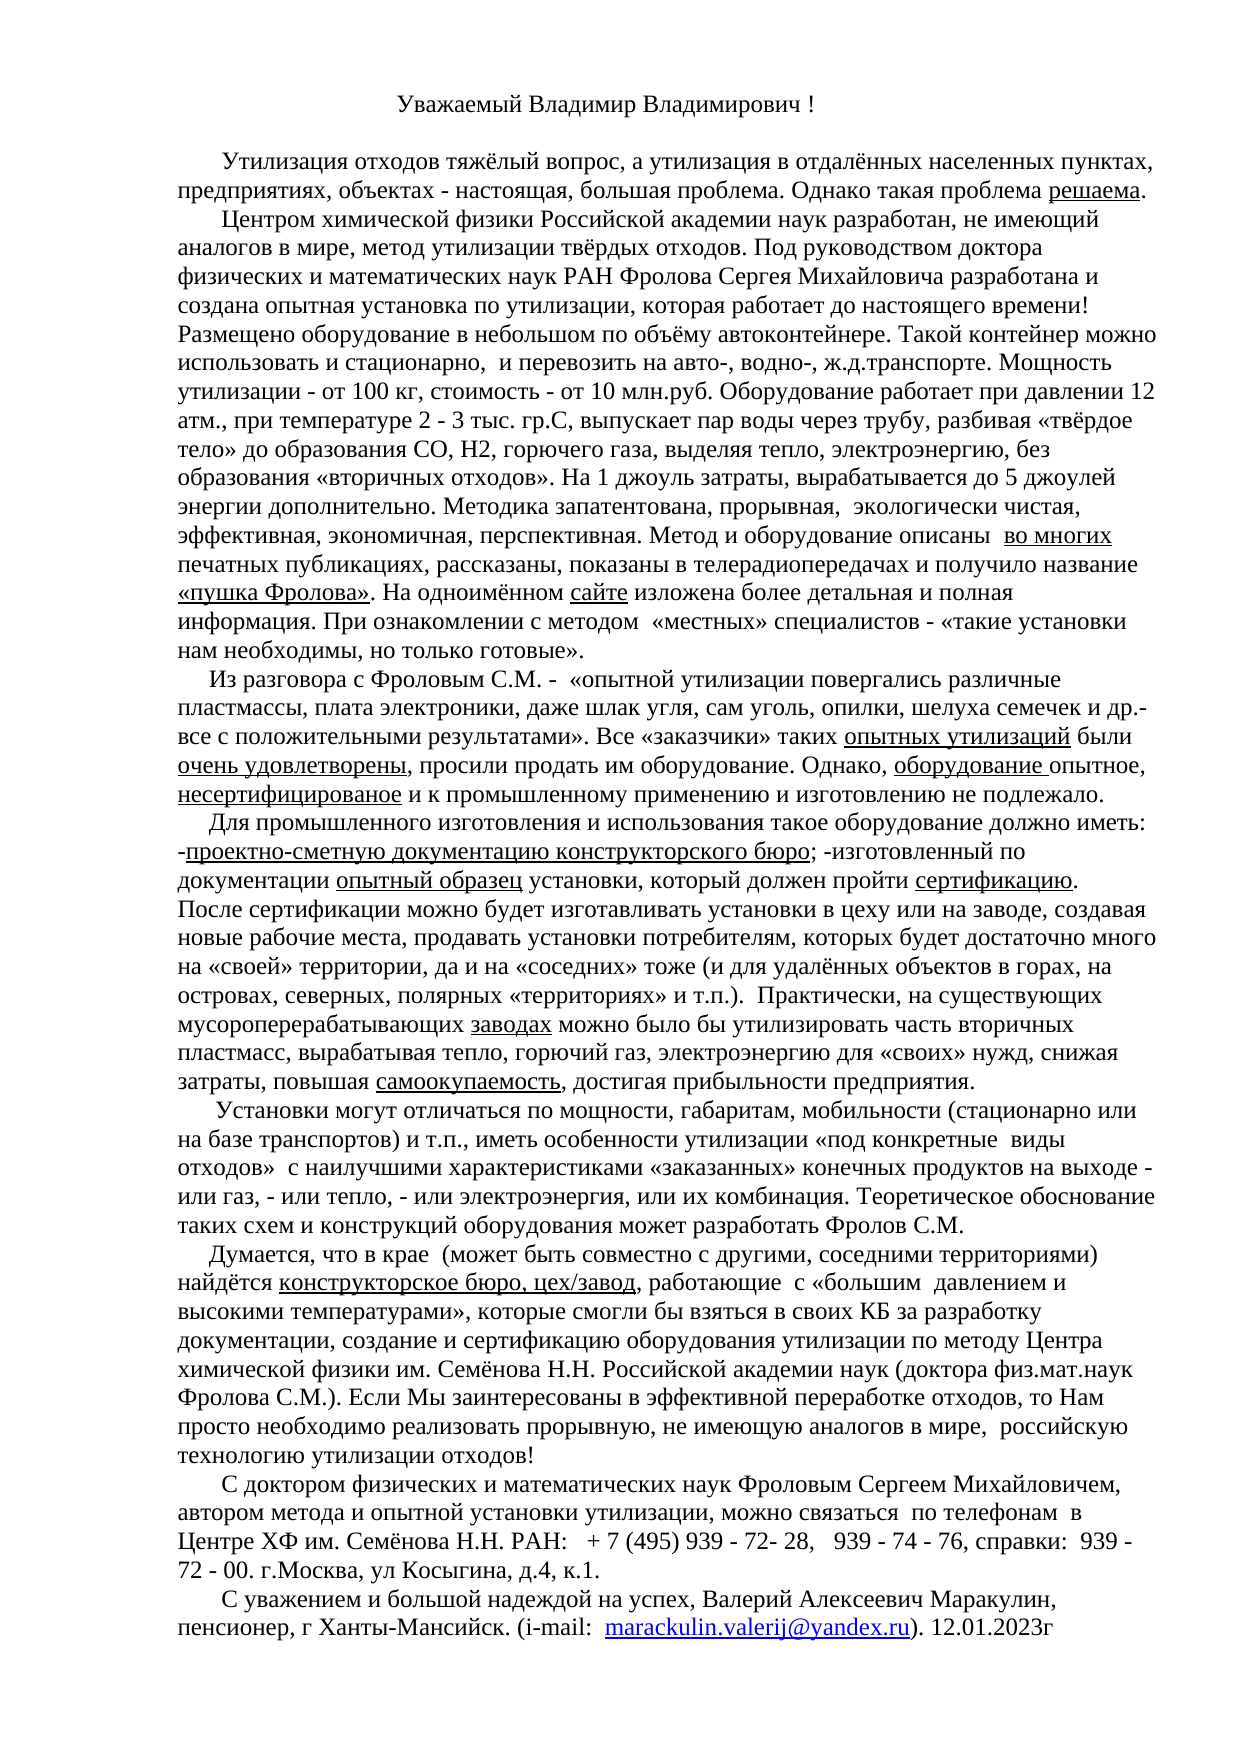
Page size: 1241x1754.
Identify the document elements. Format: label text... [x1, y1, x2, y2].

text Для промышленного изготовления и использования такое оборудование должно иметь: -проектно-сметную документацию конструкторского бюро; -изготовленный по документации опытный образец установки, который должен пройти сертификацию. [177, 807, 1157, 894]
text С уважением и большой надеждой на успех, Валерий Алексеевич Маракулин, пенсионер, г Ханты-Мансийск. (i-mail: marackulin.valerij@yandex.ru). 12.01.2023г [177, 1584, 1157, 1641]
text Думается, что в крае (может быть совместно с другими, соседними территориями) найдётся конструкторское бюро, цех/завод, работающие с «большим давлением и высокими температурами», которые смогли бы взяться в своих КБ за разработку документации, создание и сертификацию оборудования утилизации по методу Центра химической физики им. Семёнова Н.Н. Российской академии наук (доктора физ.мат.наук Фролова С.М.). Если Мы заинтересованы в эффективной переработке отходов, то Нам просто необходимо реализовать прорывную, не имеющую аналогов в мире, российскую технологию утилизации отходов! [177, 1239, 1157, 1469]
text Центром химической физики Российской академии наук разработан, не имеющий аналогов в мире, метод утилизации твёрдых отходов. Под руководством доктора физических и математических наук РАН Фролова Сергея Михайловича разработана и создана опытная установка по утилизации, которая работает до настоящего времени! Размещено оборудование в небольшом по объёму автоконтейнере. Такой контейнер можно использовать и стационарно, и перевозить на авто-, водно-, ж.д.транспорте. Мощность утилизации - от 100 кг, стоимость - от 10 млн.руб. Оборудование работает при давлении 12 атм., при температуре 2 - 3 тыс. гр.С, выпускает пар воды через трубу, разбивая «твёрдое тело» до образования СО, Н2, горючего газа, выделяя тепло, электроэнергию, без образования «вторичных отходов». На 1 джоуль затраты, вырабатывается до 5 джоулей энергии дополнительно. Методика запатентована, прорывная, экологически чистая, эффективная, экономичная, перспективная. Метод и оборудование описаны во многих печатных публикациях, рассказаны, показаны в телерадиопередачах и получило название «пушка Фролова». На одноимённом сайте изложена более детальная и полная информация. При ознакомлении с методом «местных» специалистов - «такие установки нам необходимы, но только готовые». [177, 204, 1157, 664]
text Утилизация отходов тяжёлый вопрос, а утилизация в отдалённых населенных пунктах, предприятиях, объектах - настоящая, большая проблема. Однако такая проблема решаема. [177, 146, 1157, 204]
text После сертификации можно будет изготавливать установки в цеху или на заводе, создавая новые рабочие места, продавать установки потребителям, которых будет достаточно много на «своей» территории, да и на «соседних» тоже (и для удалённых объектов в горах, на островах, северных, полярных «территориях» и т.п.). Практически, на существующих мусороперерабатывающих заводах можно было бы утилизировать часть вторичных пластмасс, вырабатывая тепло, горючий газ, электроэнергию для «своих» нужд, снижая затраты, повышая самоокупаемость, достигая прибыльности предприятия. [177, 894, 1157, 1095]
text Установки могут отличаться по мощности, габаритам, мобильности (стационарно или на базе транспортов) и т.п., иметь особенности утилизации «под конкретные виды отходов» с наилучшими характеристиками «заказанных» конечных продуктов на выходе - или газ, - или тепло, - или электроэнергия, или их комбинация. Теоретическое обоснование таких схем и конструкций оборудования может разработать Фролов С.М. [177, 1095, 1157, 1239]
text Уважаемый Владимир Владимирович ! [177, 89, 1157, 117]
text С доктором физических и математических наук Фроловым Сергеем Михайловичем, автором метода и опытной установки утилизации, можно связаться по телефонам в Центре ХФ им. Семёнова Н.Н. РАН: + 7 (495) 939 - 72- 28, 939 - 74 - 76, справки: 939 - 72 - 00. г.Москва, ул Косыгина, д.4, к.1. [177, 1469, 1157, 1584]
text Из разговора с Фроловым С.М. - «опытной утилизации повергались различные пластмассы, плата электроники, даже шлак угля, сам уголь, опилки, шелуха семечек и др.- все с положительными результатами». Все «заказчики» таких опытных утилизаций были очень удовлетворены, просили продать им оборудование. Однако, оборудование опытное, несертифицированое и к промышленному применению и изготовлению не подлежало. [177, 664, 1157, 807]
